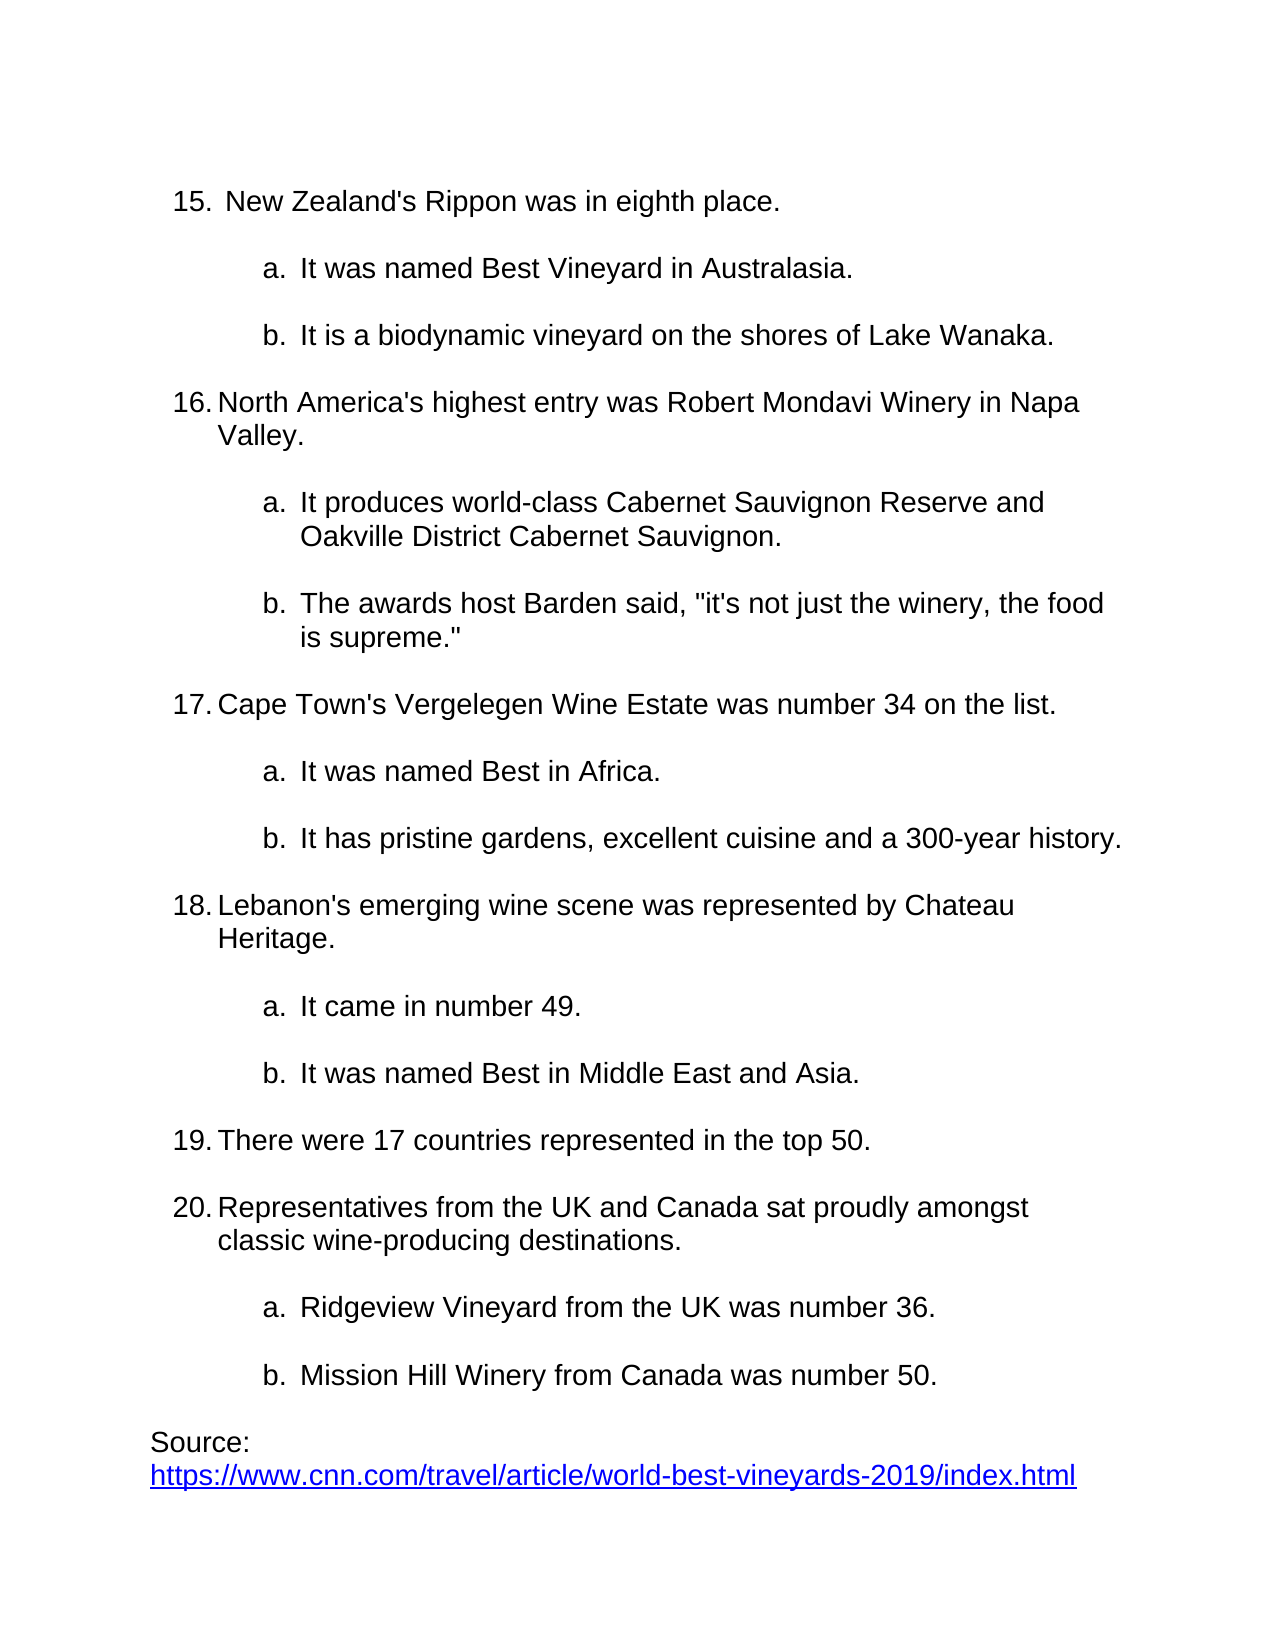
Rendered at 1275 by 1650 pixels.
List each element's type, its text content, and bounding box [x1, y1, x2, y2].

list It was named Best Vineyard in Australasia. [262, 251, 1125, 284]
list Lebanon's emerging wine scene was represented by Chateau Heritage. [172, 888, 1125, 955]
list Ridgeview Vineyard from the UK was number 36. [262, 1290, 1125, 1324]
text Source: https://www.cnn.com/travel/article/world-best-vineyards-2019/index.html [150, 1424, 1125, 1492]
list The awards host Barden said, "it's not just the winery, the food is supreme." [262, 586, 1125, 653]
list Cape Town's Vergelegen Wine Estate was number 34 on the list. [172, 687, 1125, 720]
list There were 17 countries represented in the top 50. [172, 1123, 1125, 1156]
list It has pristine gardens, excellent cuisine and a 300-year history. [262, 821, 1125, 854]
list It was named Best in Africa. [262, 754, 1125, 787]
list It is a biodynamic vineyard on the shores of Lake Wanaka. [262, 318, 1125, 351]
list New Zealand's Rippon was in eighth place. [172, 183, 1125, 217]
list Representatives from the UK and Canada sat proudly amongst classic wine-producing destinations. [172, 1190, 1125, 1257]
list Mission Hill Winery from Canada was number 50. [262, 1357, 1125, 1391]
list North America's highest entry was Robert Mondavi Winery in Napa Valley. [172, 385, 1125, 452]
list It came in number 49. [262, 988, 1125, 1022]
list It was named Best in Middle East and Asia. [262, 1056, 1125, 1089]
list It produces world-class Cabernet Sauvignon Reserve and Oakville District Cabernet Sauvignon. [262, 485, 1125, 552]
